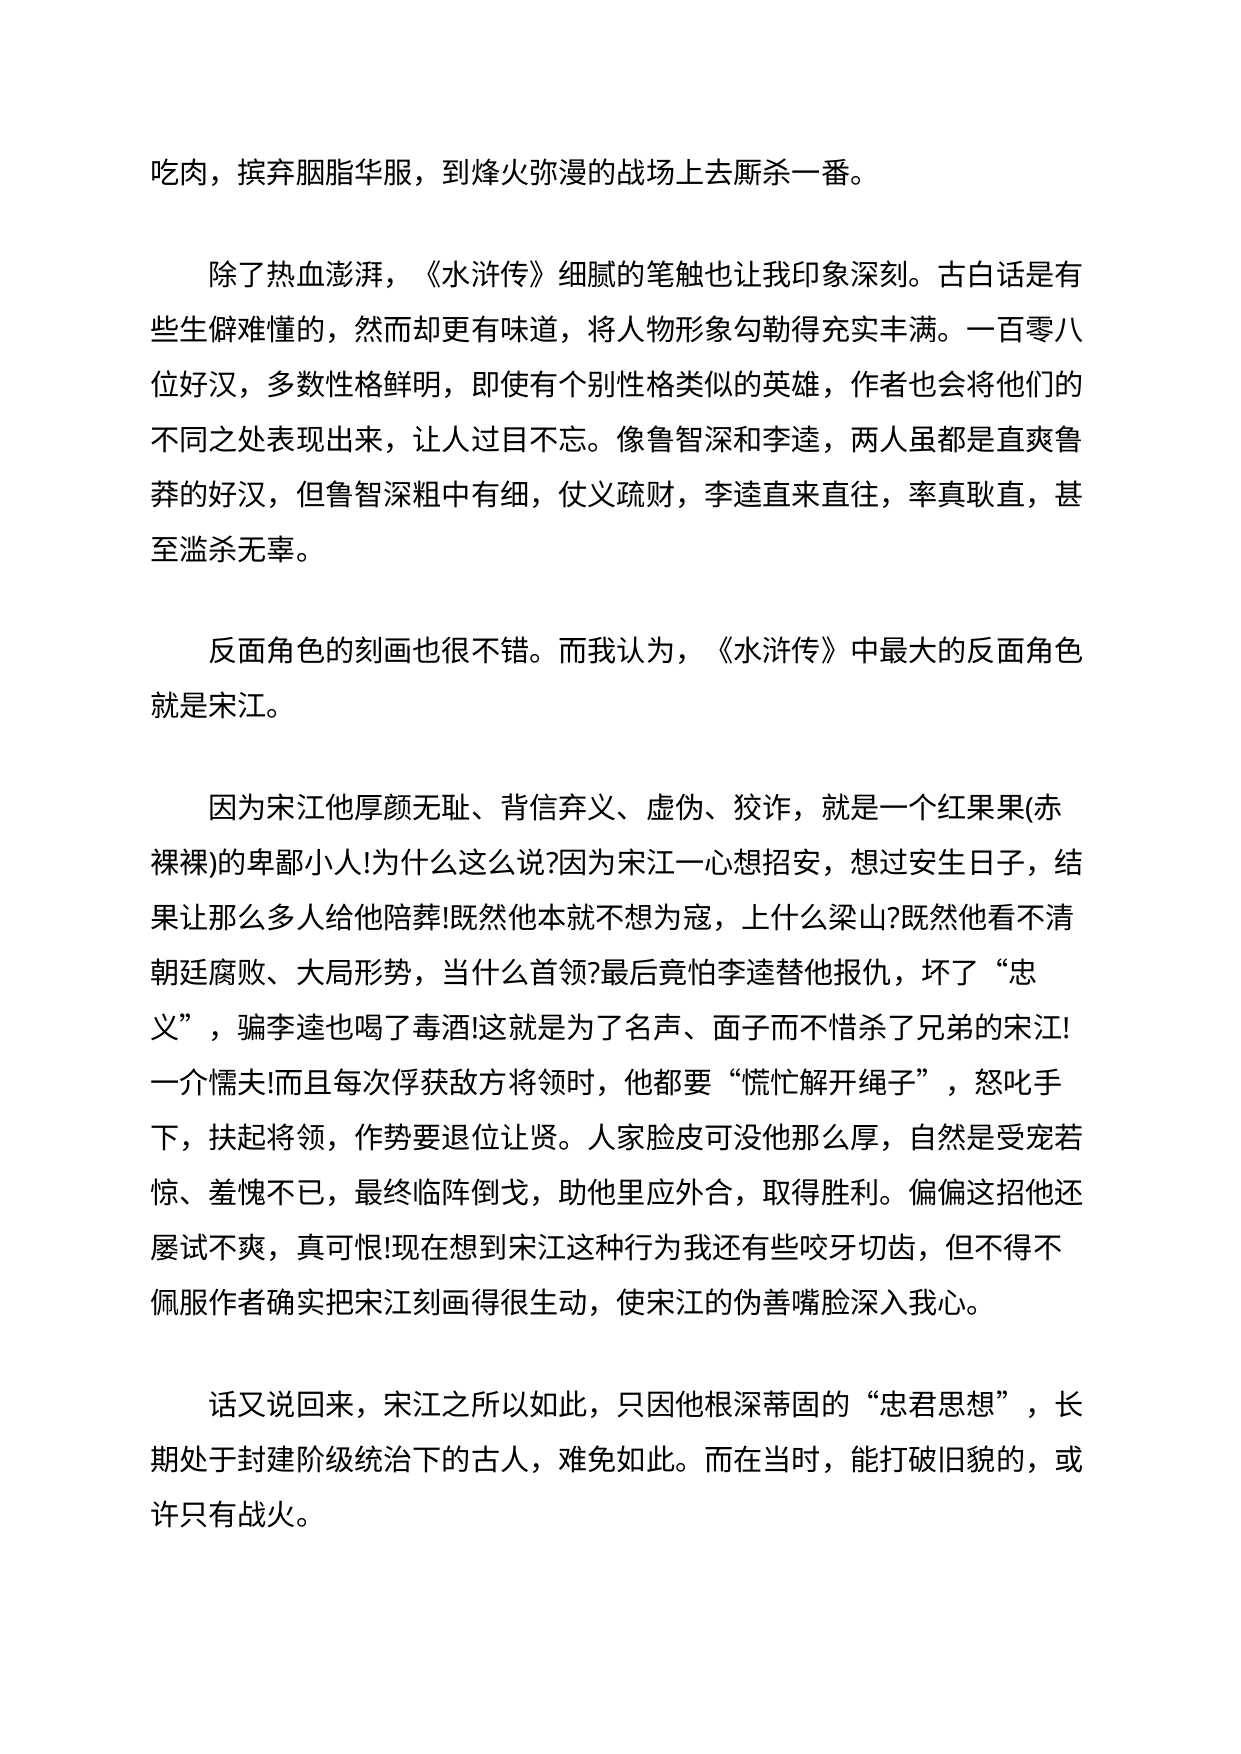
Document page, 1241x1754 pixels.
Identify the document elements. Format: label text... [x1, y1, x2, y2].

text 反面角色的刻画也很不错。而我认为，《水浒传》中最大的反面角色就是宋江。 [150, 628, 1090, 725]
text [150, 150, 1090, 192]
text 除了热血澎湃，《水浒传》细腻的笔触也让我印象深刻。古白话是有些生僻难懂的，然而却更有味道，将人物形象勾勒得充实丰满。一百零八位好汉，多数性格鲜明，即使有个别性格类似的英雄，作者也会将他们的不同之处表现出来，让人过目不忘。像鲁智深和李逵，两人虽都是直爽鲁莽的好汉，但鲁智深粗中有细，仗义疏财，李逵直来直往，率真耿直，甚至滥杀无辜。 [150, 252, 1090, 568]
text 话又说回来，宋江之所以如此，只因他根深蒂固的“忠君思想”，长期处于封建阶级统治下的古人，难免如此。而在当时，能打破旧貌的，或许只有战火。 [150, 1381, 1090, 1533]
text 因为宋江他厚颜无耻、背信弃义、虚伪、狡诈，就是一个红果果(赤裸裸)的卑鄙小人!为什么这么说?因为宋江一心想招安，想过安生日子，结果让那么多人给他陪葬!既然他本就不想为寇，上什么梁山?既然他看不清朝廷腐败、大局形势，当什么首领?最后竟怕李逵替他报仇，坏了“忠义”，骗李逵也喝了毒酒!这就是为了名声、面子而不惜杀了兄弟的宋江!一介懦夫!而且每次俘获敌方将领时，他都要“慌忙解开绳子”，怒叱手下，扶起将领，作势要退位让贤。人家脸皮可没他那么厚，自然是受宠若惊、羞愧不已，最终临阵倒戈，助他里应外合，取得胜利。偏偏这招他还屡试不爽，真可恨!现在想到宋江这种行为我还有些咬牙切齿，但不得不佩服作者确实把宋江刻画得很生动，使宋江的伪善嘴脸深入我心。 [150, 785, 1090, 1322]
